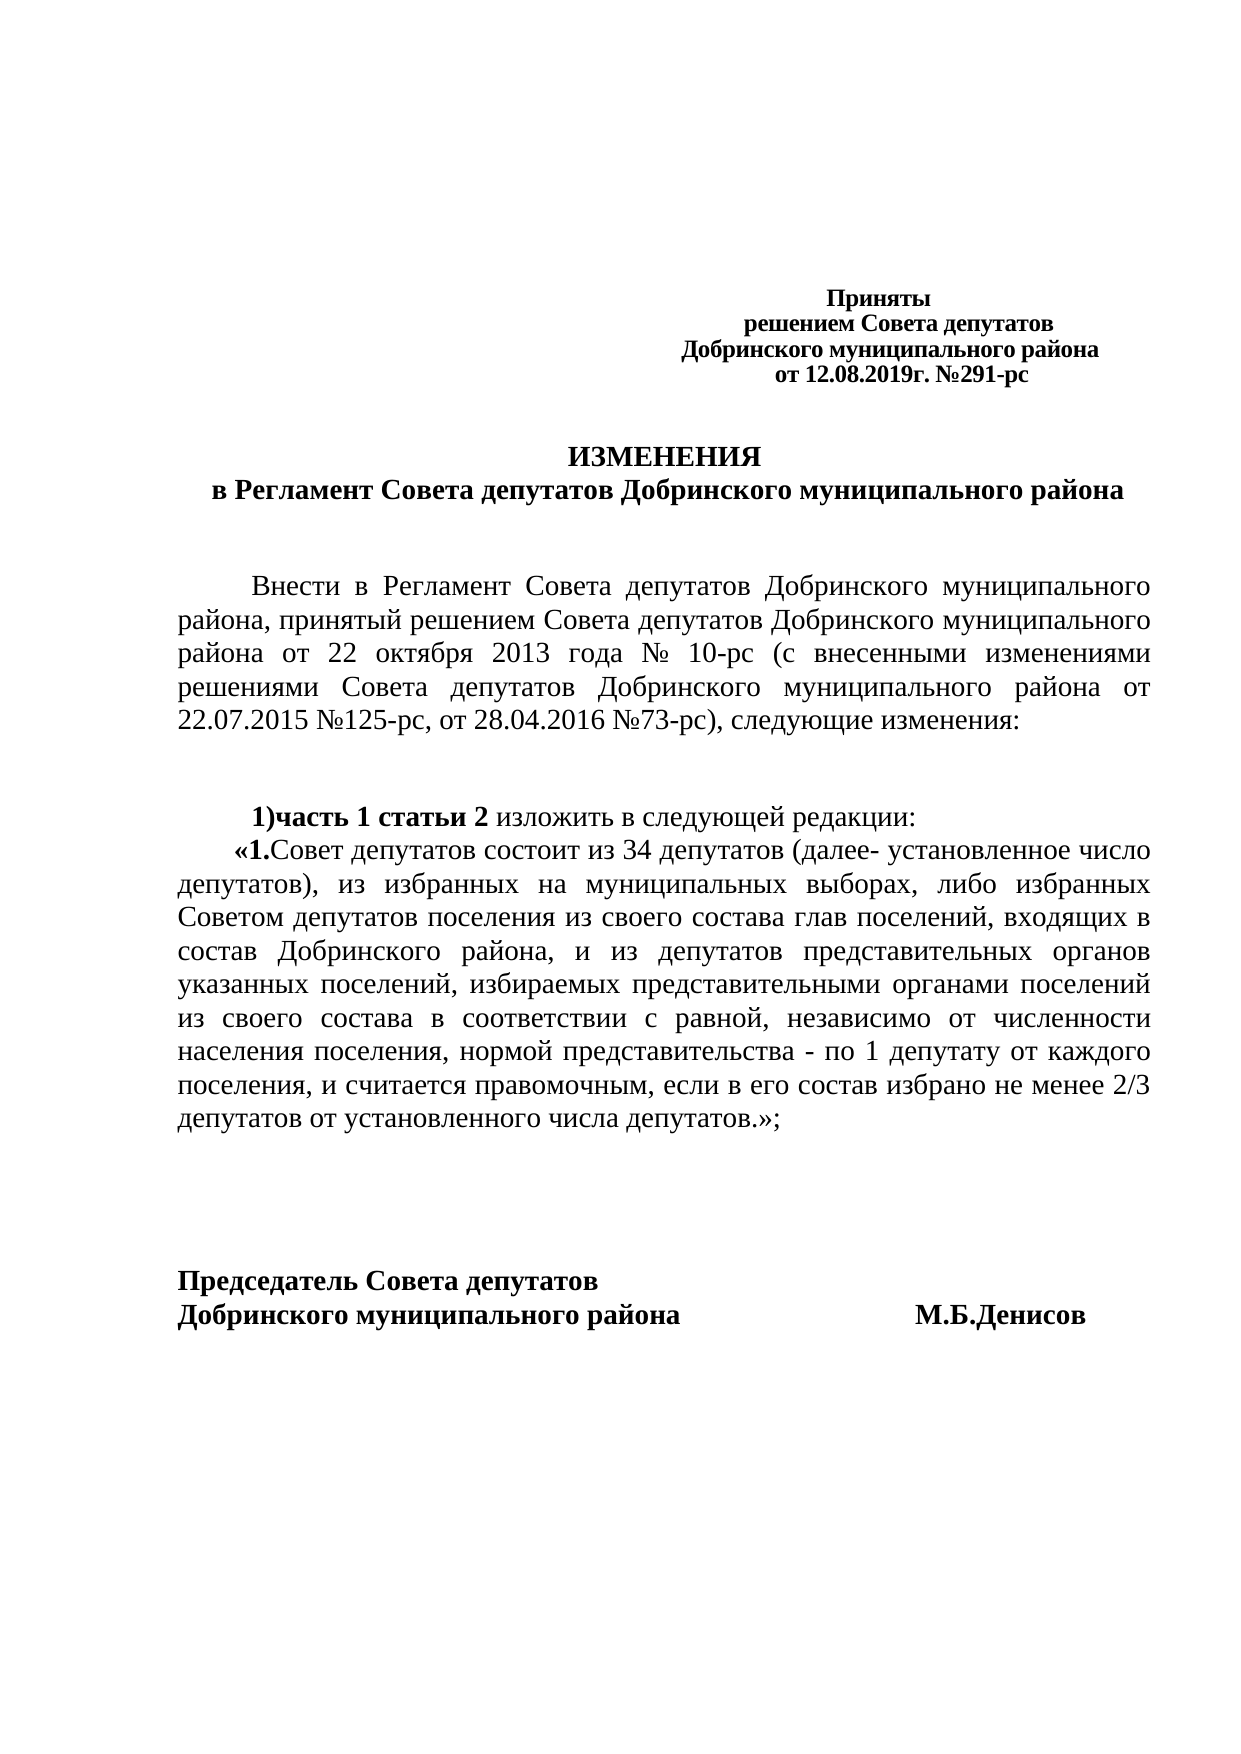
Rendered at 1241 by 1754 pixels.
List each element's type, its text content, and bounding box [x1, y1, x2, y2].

text Добринского муниципального района [266, 337, 1102, 362]
text ИЗМЕНЕНИЯ [177, 439, 1152, 472]
text решением Совета депутатов [266, 311, 1102, 337]
text «1.Совет депутатов состоит из 34 депутатов (далее- установленное число депутатов), из избранных на муниципальных выборах, либо избранных Советом депутатов поселения из своего состава глав поселений, входящих в состав Добринского района, и из депутатов представительных органов указанных поселений, избираемых представительными органами поселений из своего состава в соответствии с равной, независимо от численности населения поселения, нормой представительства - по 1 депутату от каждого поселения, и считается правомочным, если в его состав избрано не менее 2/3 депутатов от установленного числа депутатов.»; [177, 832, 1152, 1134]
text 1)часть 1 статьи 2 изложить в следующей редакции: [207, 799, 1152, 832]
text Председатель Совета депутатов [177, 1263, 1152, 1297]
text Добринского муниципального района М.Б.Денисов [177, 1297, 1152, 1331]
text в Регламент Совета депутатов Добринского муниципального района [177, 472, 1152, 506]
text Приняты [266, 286, 1102, 311]
text от 12.08.2019г. №291-рс [266, 362, 1102, 388]
text Внести в Регламент Совета депутатов Добринского муниципального района, принятый решением Совета депутатов Добринского муниципального района от 22 октября 2013 года № 10-рс (с внесенными изменениями решениями Совета депутатов Добринского муниципального района от 22.07.2015 №125-рс, от 28.04.2016 №73-рс), следующие изменения: [177, 568, 1152, 736]
